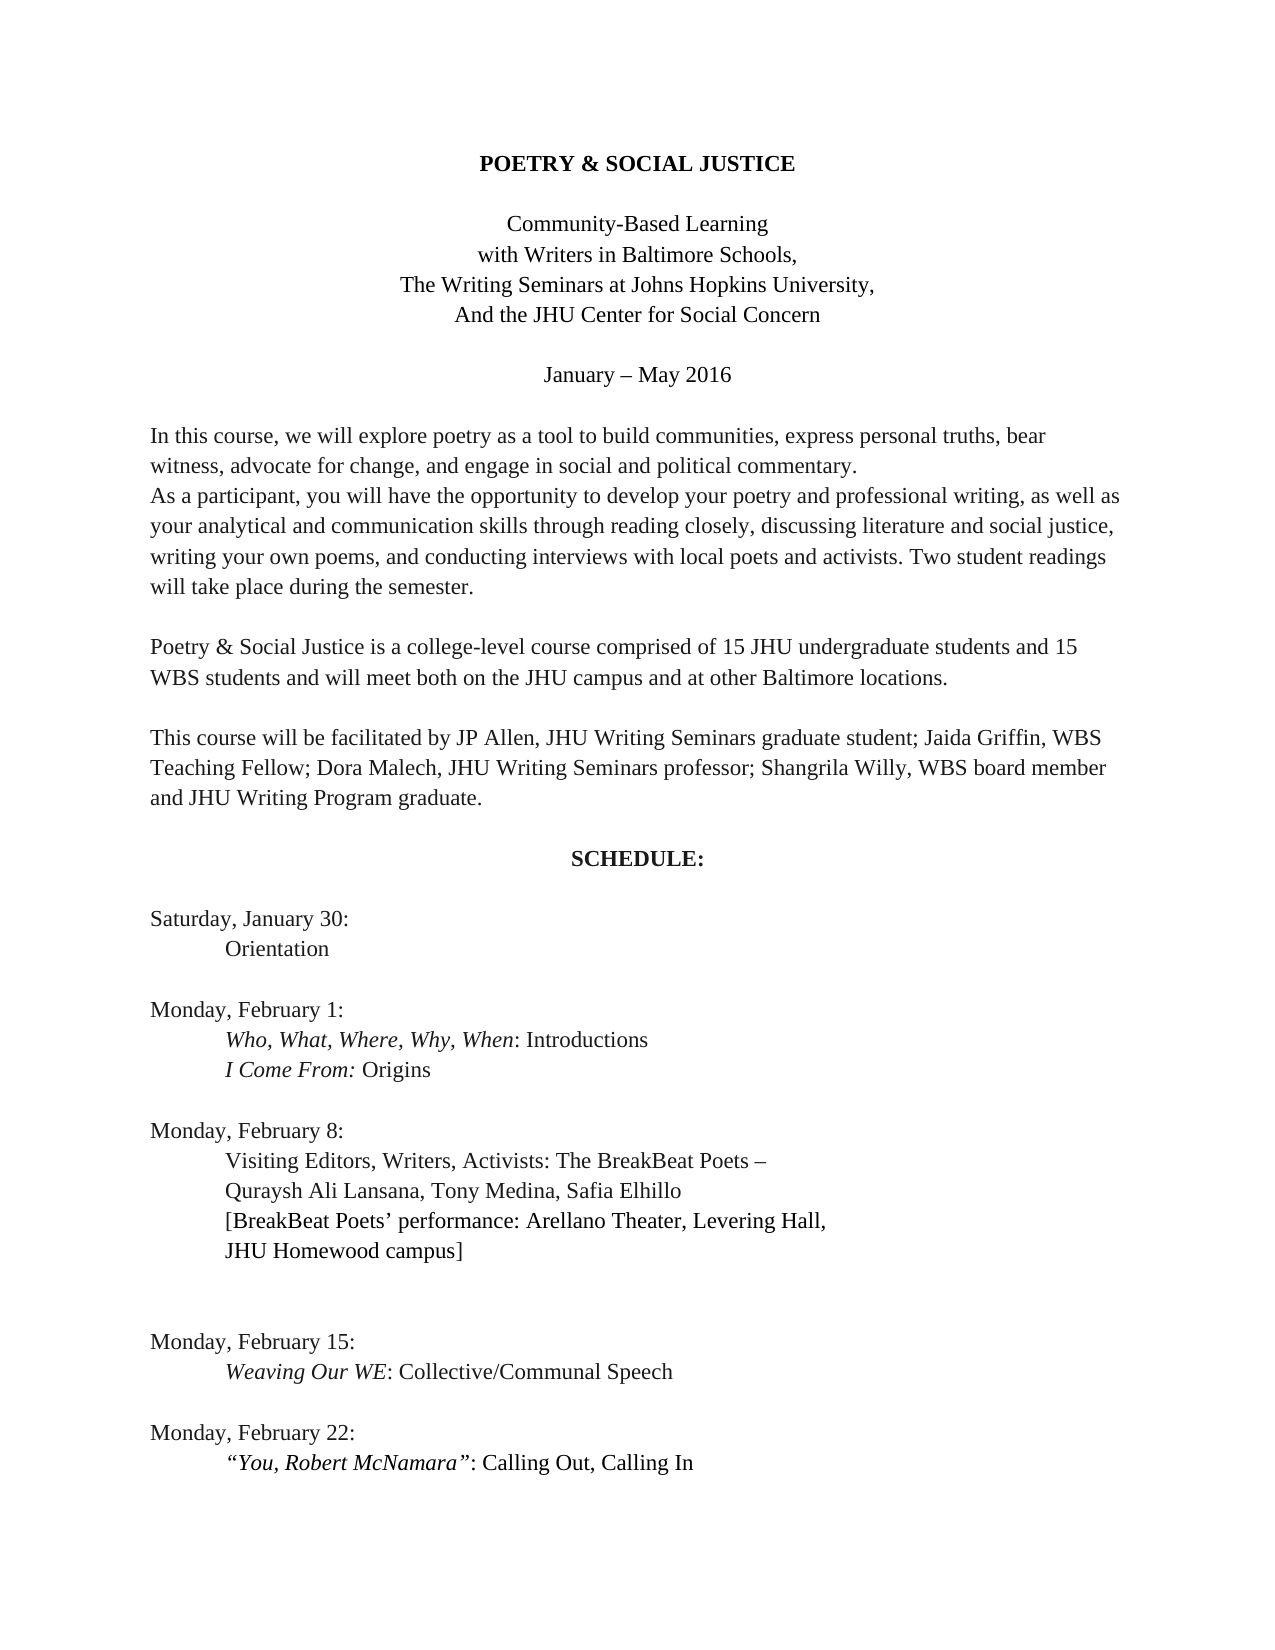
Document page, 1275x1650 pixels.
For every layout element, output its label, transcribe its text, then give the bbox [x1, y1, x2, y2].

text Community-Based Learning [150, 210, 1125, 237]
text Monday, February 8: [150, 1117, 1125, 1143]
text with Writers in Baltimore Schools, [150, 241, 1125, 267]
text Weaving Our WE: Collective/Communal Speech [150, 1358, 1125, 1385]
text Poetry & Social Justice is a college-level course comprised of 15 JHU undergraduate students and 15 WBS students and will meet both on the JHU campus and at other Baltimore locations. [150, 633, 1125, 690]
text “You, Robert McNamara”: Calling Out, Calling In [150, 1449, 1125, 1475]
text Monday, February 1: [150, 996, 1125, 1022]
text As a participant, you will have the opportunity to develop your poetry and professional writing, as well as your analytical and communication skills through reading closely, discussing literature and social justice, writing your own poems, and conducting interviews with local poets and activists. Two student readings will take place during the semester. [150, 482, 1125, 599]
text SCHEDULE: [150, 845, 1125, 871]
text POETRY & SOCIAL JUSTICE [150, 150, 1125, 176]
text Who, What, Where, Why, When: Introductions [150, 1026, 1125, 1052]
text January – May 2016 [150, 361, 1125, 388]
text Saturday, January 30: [150, 905, 1125, 932]
text This course will be facilitated by JP Allen, JHU Writing Seminars graduate student; Jaida Griffin, WBS Teaching Fellow; Dora Malech, JHU Writing Seminars professor; Shangrila Willy, WBS board member and JHU Writing Program graduate. [150, 724, 1125, 811]
text I Come From: Origins [150, 1056, 1125, 1083]
text The Writing Seminars at Johns Hopkins University, [150, 271, 1125, 297]
text Quraysh Ali Lansana, Tony Medina, Safia Elhillo [150, 1177, 1125, 1203]
text [BreakBeat Poets’ performance: Arellano Theater, Levering Hall, [150, 1207, 1125, 1234]
text Orientation [150, 935, 1125, 962]
text Monday, February 22: [150, 1419, 1125, 1445]
text Monday, February 15: [150, 1328, 1125, 1354]
text JHU Homewood campus] [150, 1237, 1125, 1264]
text And the JHU Center for Social Concern [150, 301, 1125, 327]
text In this course, we will explore poetry as a tool to build communities, express personal truths, bear witness, advocate for change, and engage in social and political commentary. [150, 422, 1125, 478]
text Visiting Editors, Writers, Activists: The BreakBeat Poets – [150, 1147, 1125, 1173]
